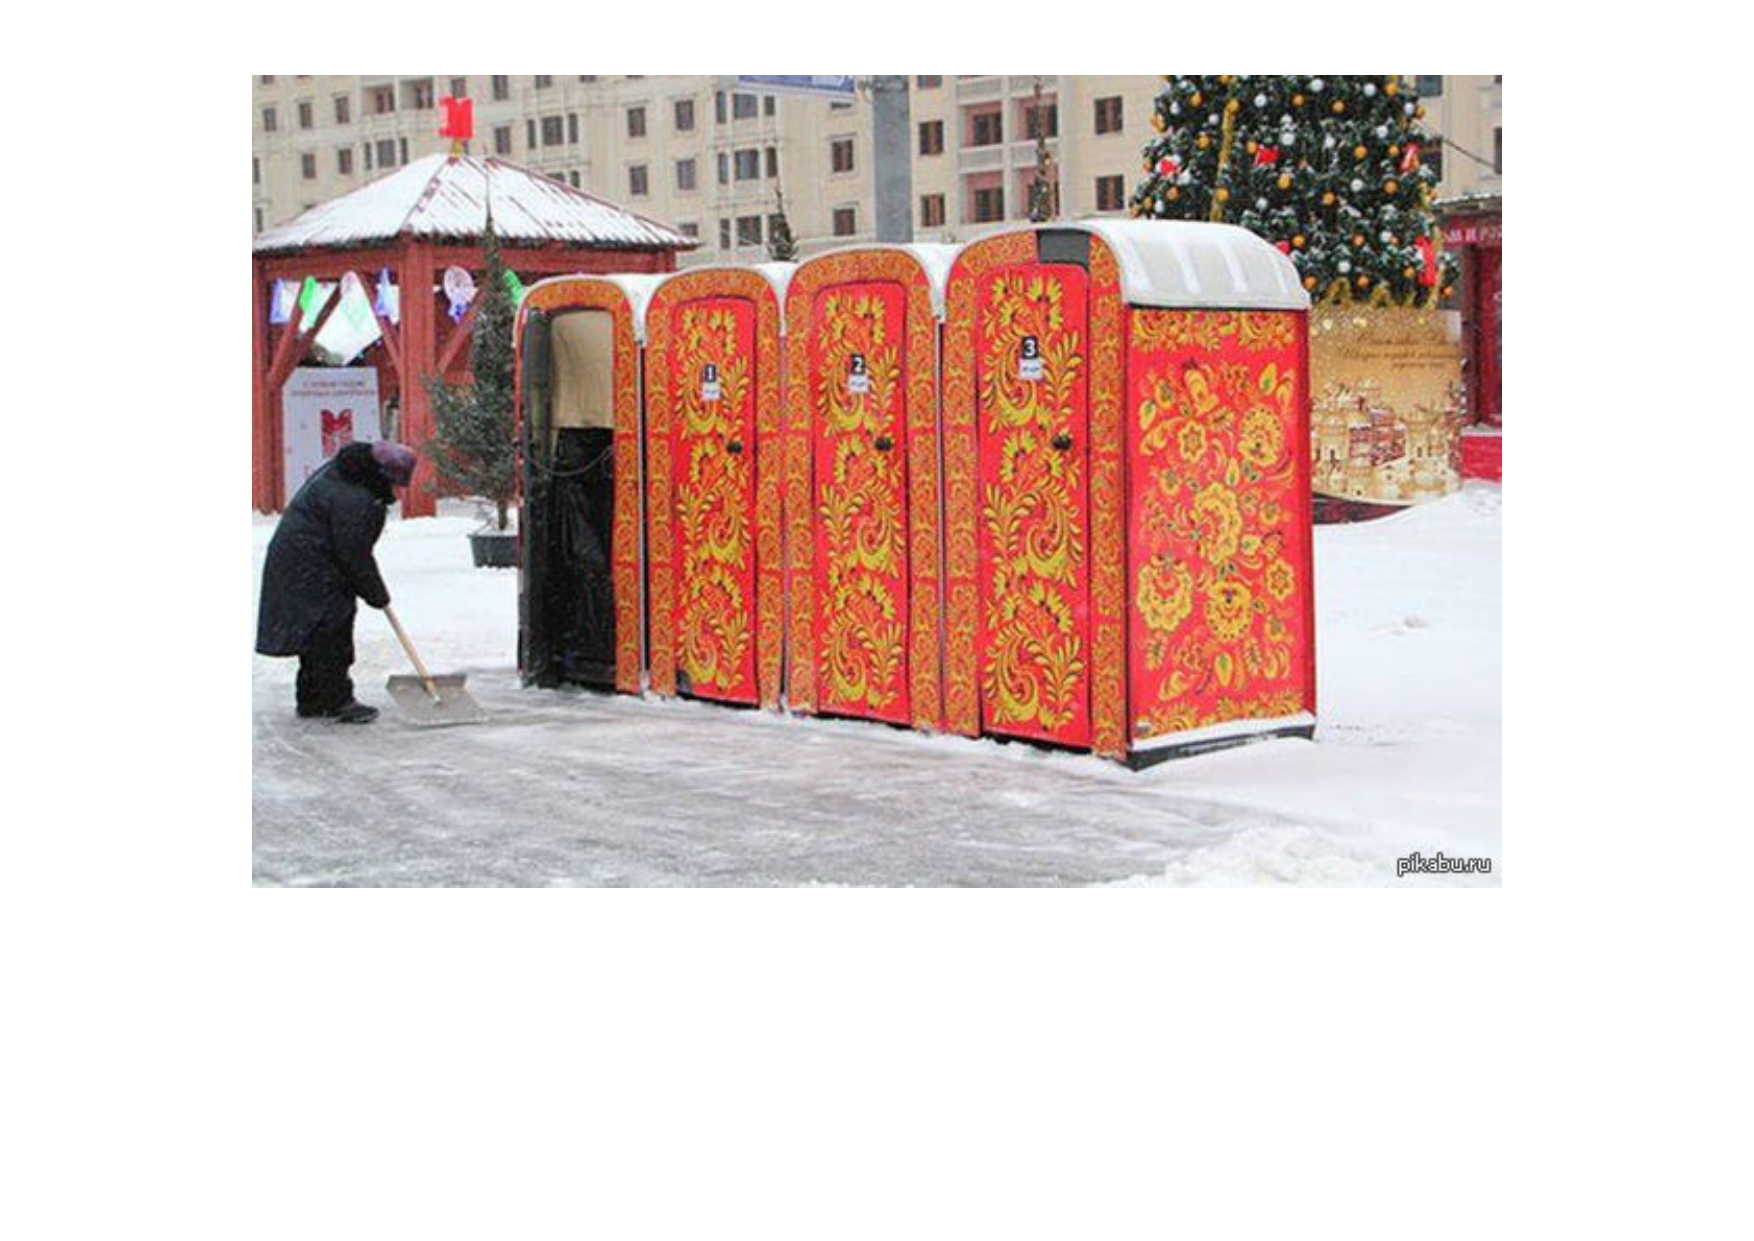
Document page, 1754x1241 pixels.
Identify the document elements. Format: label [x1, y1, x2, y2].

picture [252, 75, 1502, 888]
